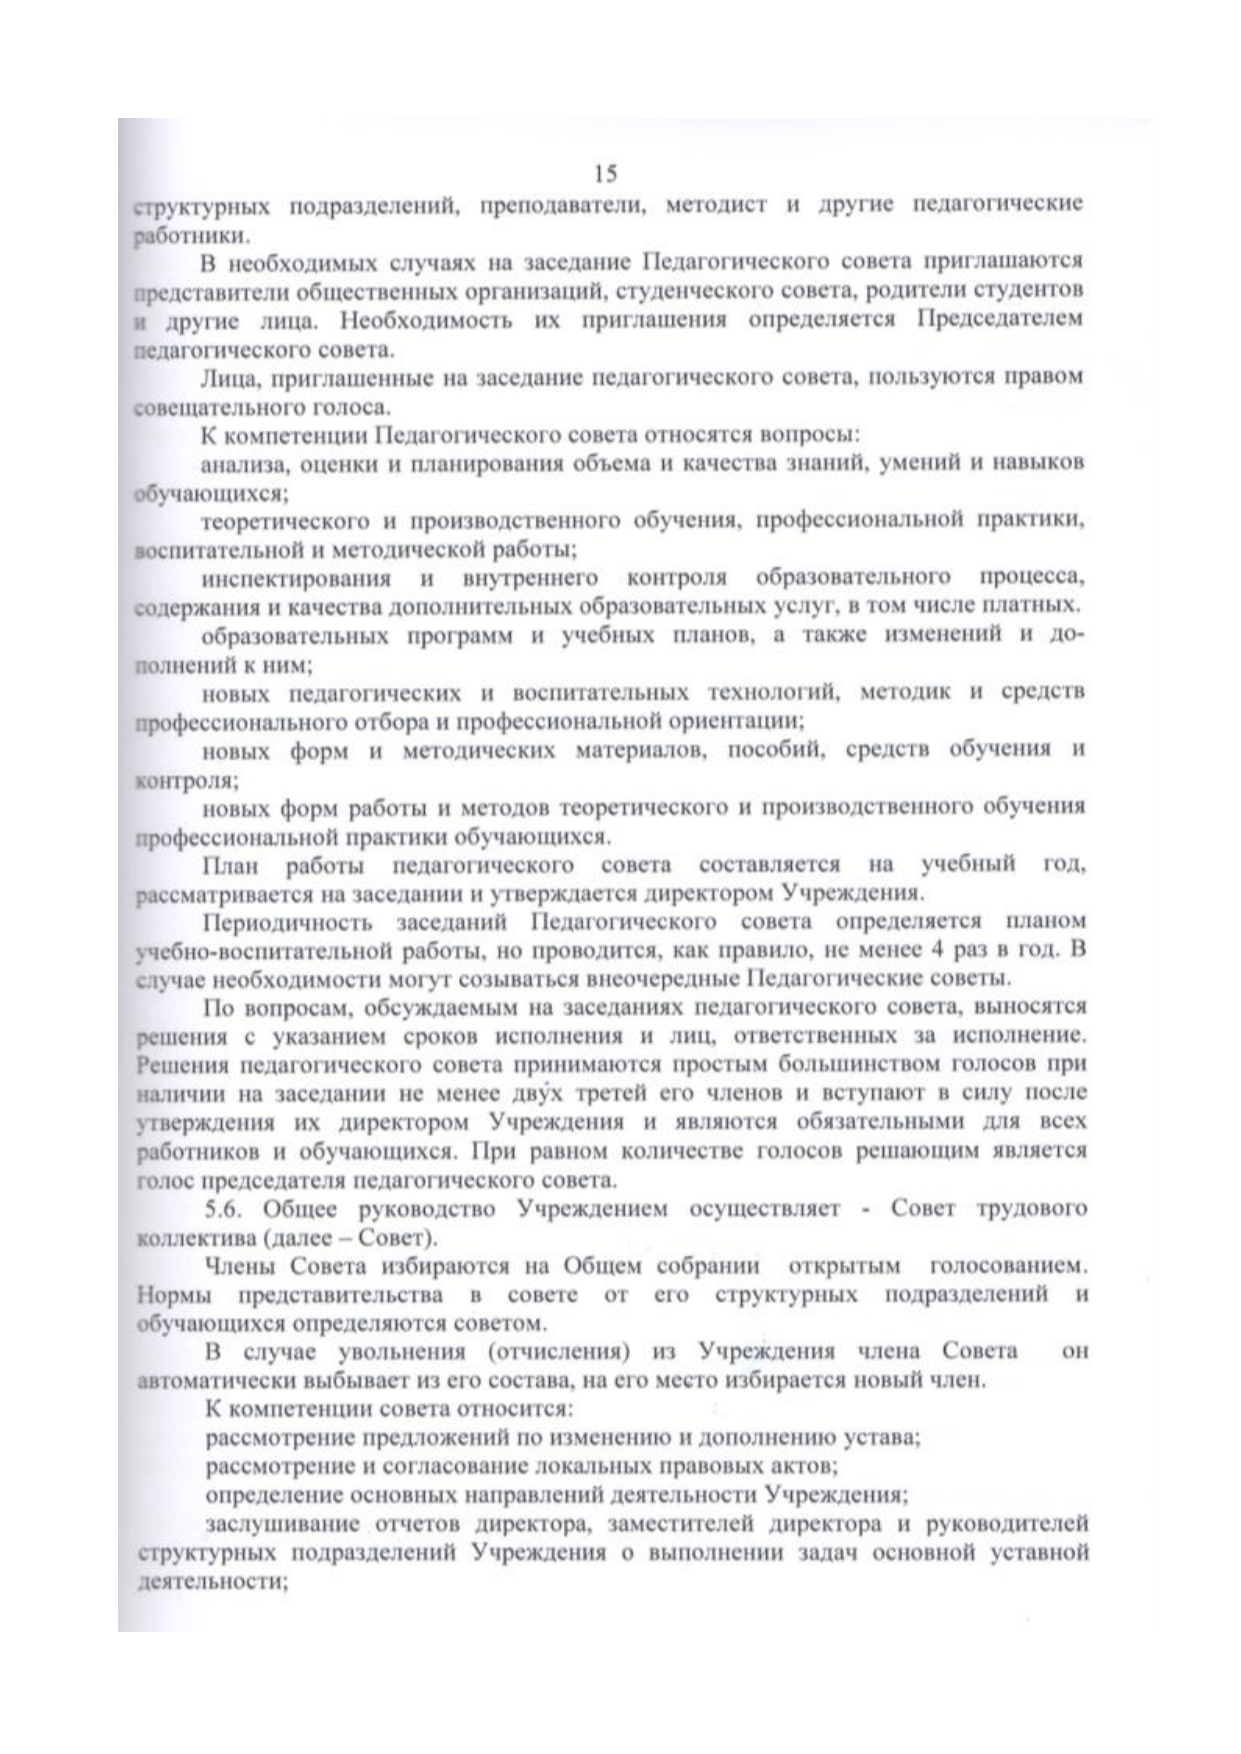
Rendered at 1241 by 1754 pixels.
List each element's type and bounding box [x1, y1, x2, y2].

picture [118, 118, 1161, 1632]
